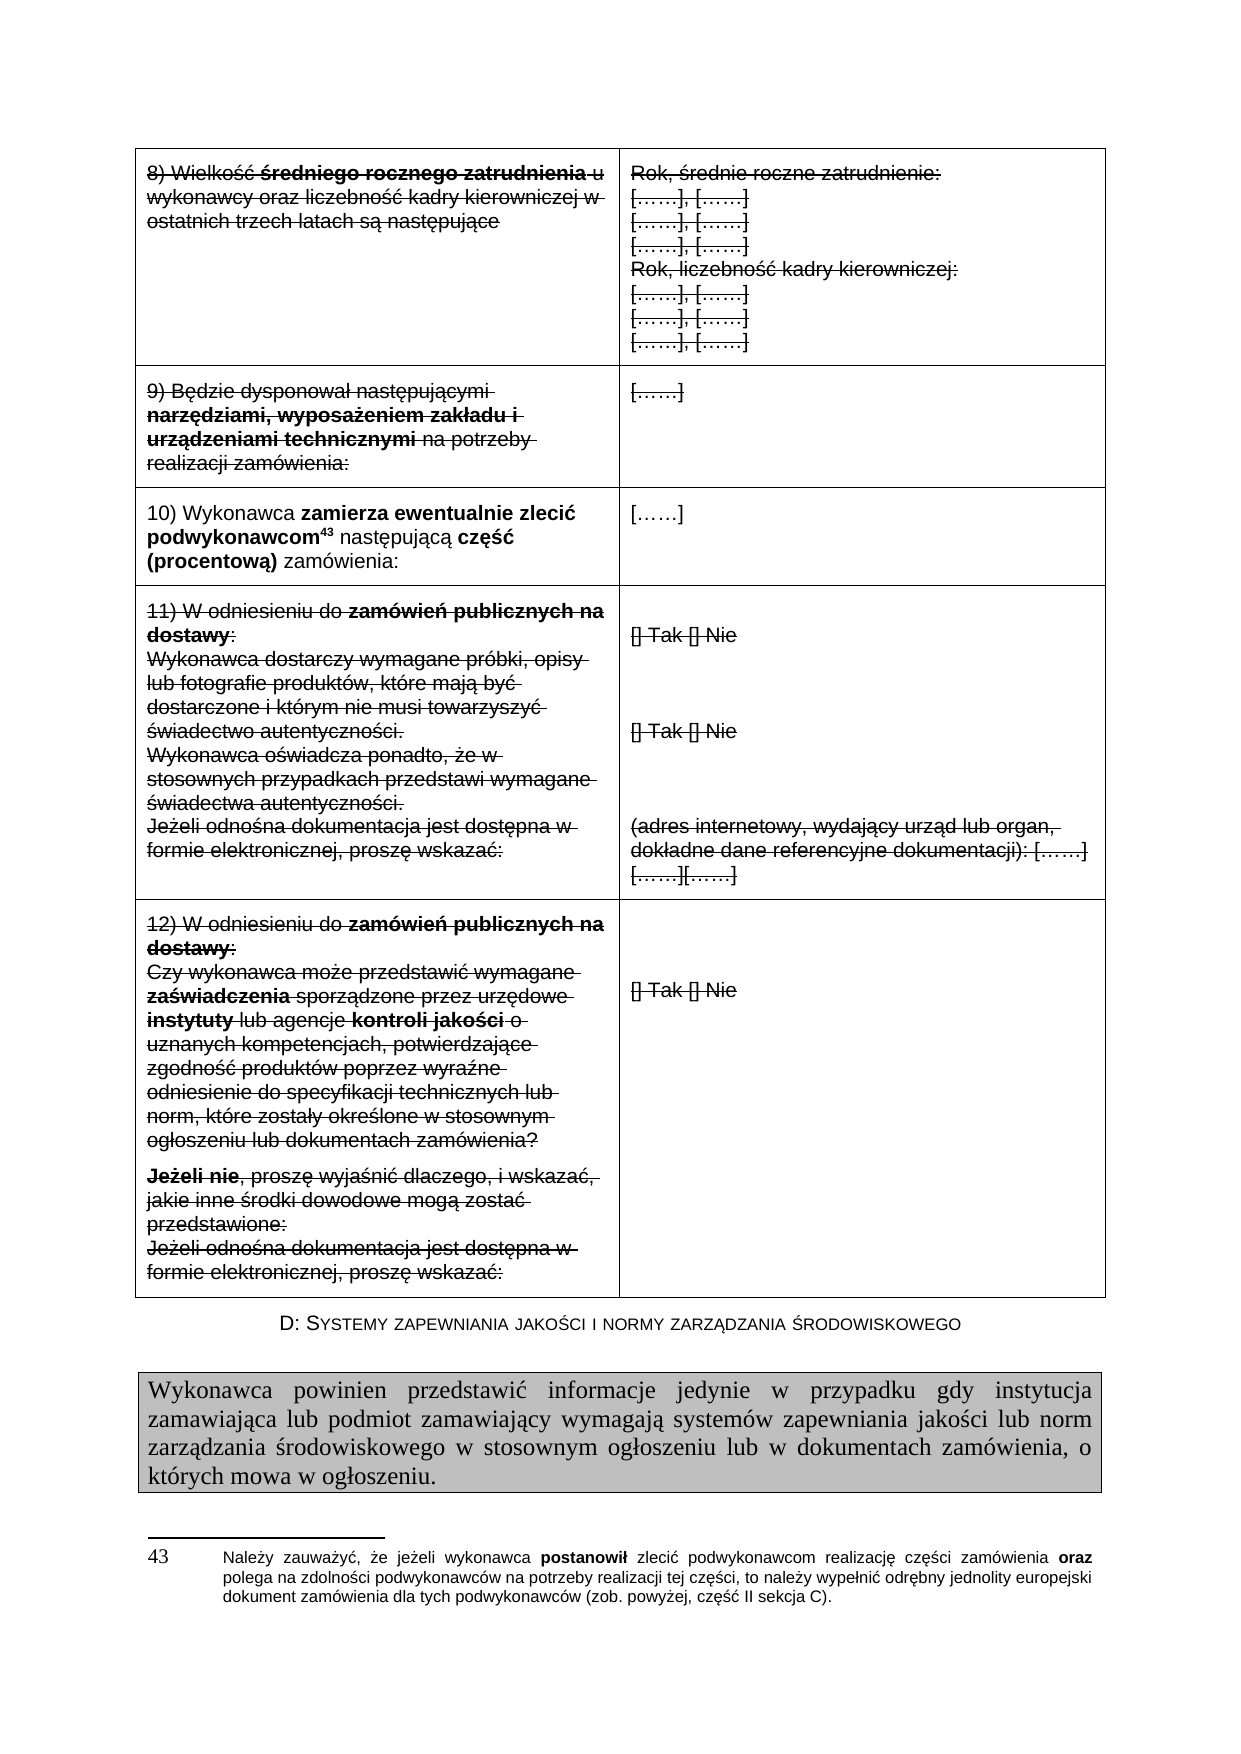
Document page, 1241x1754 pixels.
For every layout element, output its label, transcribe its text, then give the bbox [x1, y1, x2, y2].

table_cell [] Tak [] Nie [] Tak [] Nie (adres internetowy, wydający urząd lub organ, dokładne dane referencyjne dokumentacji): [……][……][……] [620, 586, 1105, 899]
title D: Systemy zapewniania jakości i normy zarządzania środowiskowego [148, 1310, 1093, 1334]
table_cell 12) W odniesieniu do zamówień publicznych na dostawy: Czy wykonawca może przedstawić wymagane zaświadczenia sporządzone przez urzędowe instytuty lub agencje kontroli jakości o uznanych kompetencjach, potwierdzające zgodność produktów poprzez wyraźne odniesienie do specyfikacji technicznych lub norm, które zostały określone w stosownym ogłoszeniu lub dokumentach zamówienia? Jeżeli nie, proszę wyjaśnić dlaczego, i wskazać, jakie inne środki dowodowe mogą zostać przedstawione: Jeżeli odnośna dokumentacja jest dostępna w formie elektronicznej, proszę wskazać: [136, 900, 619, 1297]
table_cell 8) Wielkość średniego rocznego zatrudnienia u wykonawcy oraz liczebność kadry kierowniczej w ostatnich trzech latach są następujące [136, 149, 619, 365]
text Wykonawca powinien przedstawić informacje jedynie w przypadku gdy instytucja zamawiająca lub podmiot zamawiający wymagają systemów zapewniania jakości lub norm zarządzania środowiskowego w stosownym ogłoszeniu lub w dokumentach zamówienia, o których mowa w ogłoszeniu. [139, 1373, 1101, 1492]
table_cell [……] [620, 366, 1105, 487]
table_cell 10) Wykonawca zamierza ewentualnie zlecić podwykonawcom następującą część (procentową) zamówienia: [136, 488, 619, 585]
table_cell 11) W odniesieniu do zamówień publicznych na dostawy: Wykonawca dostarczy wymagane próbki, opisy lub fotografie produktów, które mają być dostarczone i którym nie musi towarzyszyć świadectwo autentyczności. Wykonawca oświadcza ponadto, że w stosownych przypadkach przedstawi wymagane świadectwa autentyczności. Jeżeli odnośna dokumentacja jest dostępna w formie elektronicznej, proszę wskazać: [136, 586, 619, 899]
table_cell 9) Będzie dysponował następującymi narzędziami, wyposażeniem zakładu i urządzeniami technicznymi na potrzeby realizacji zamówienia: [136, 366, 619, 487]
table_cell Rok, średnie roczne zatrudnienie: [……], [……] [……], [……] [……], [……] Rok, liczebność kadry kierowniczej: [……], [……] [……], [……] [……], [……] [620, 149, 1105, 365]
table_cell [……] [620, 488, 1105, 585]
table_cell [] Tak [] Nie [620, 900, 1105, 1297]
